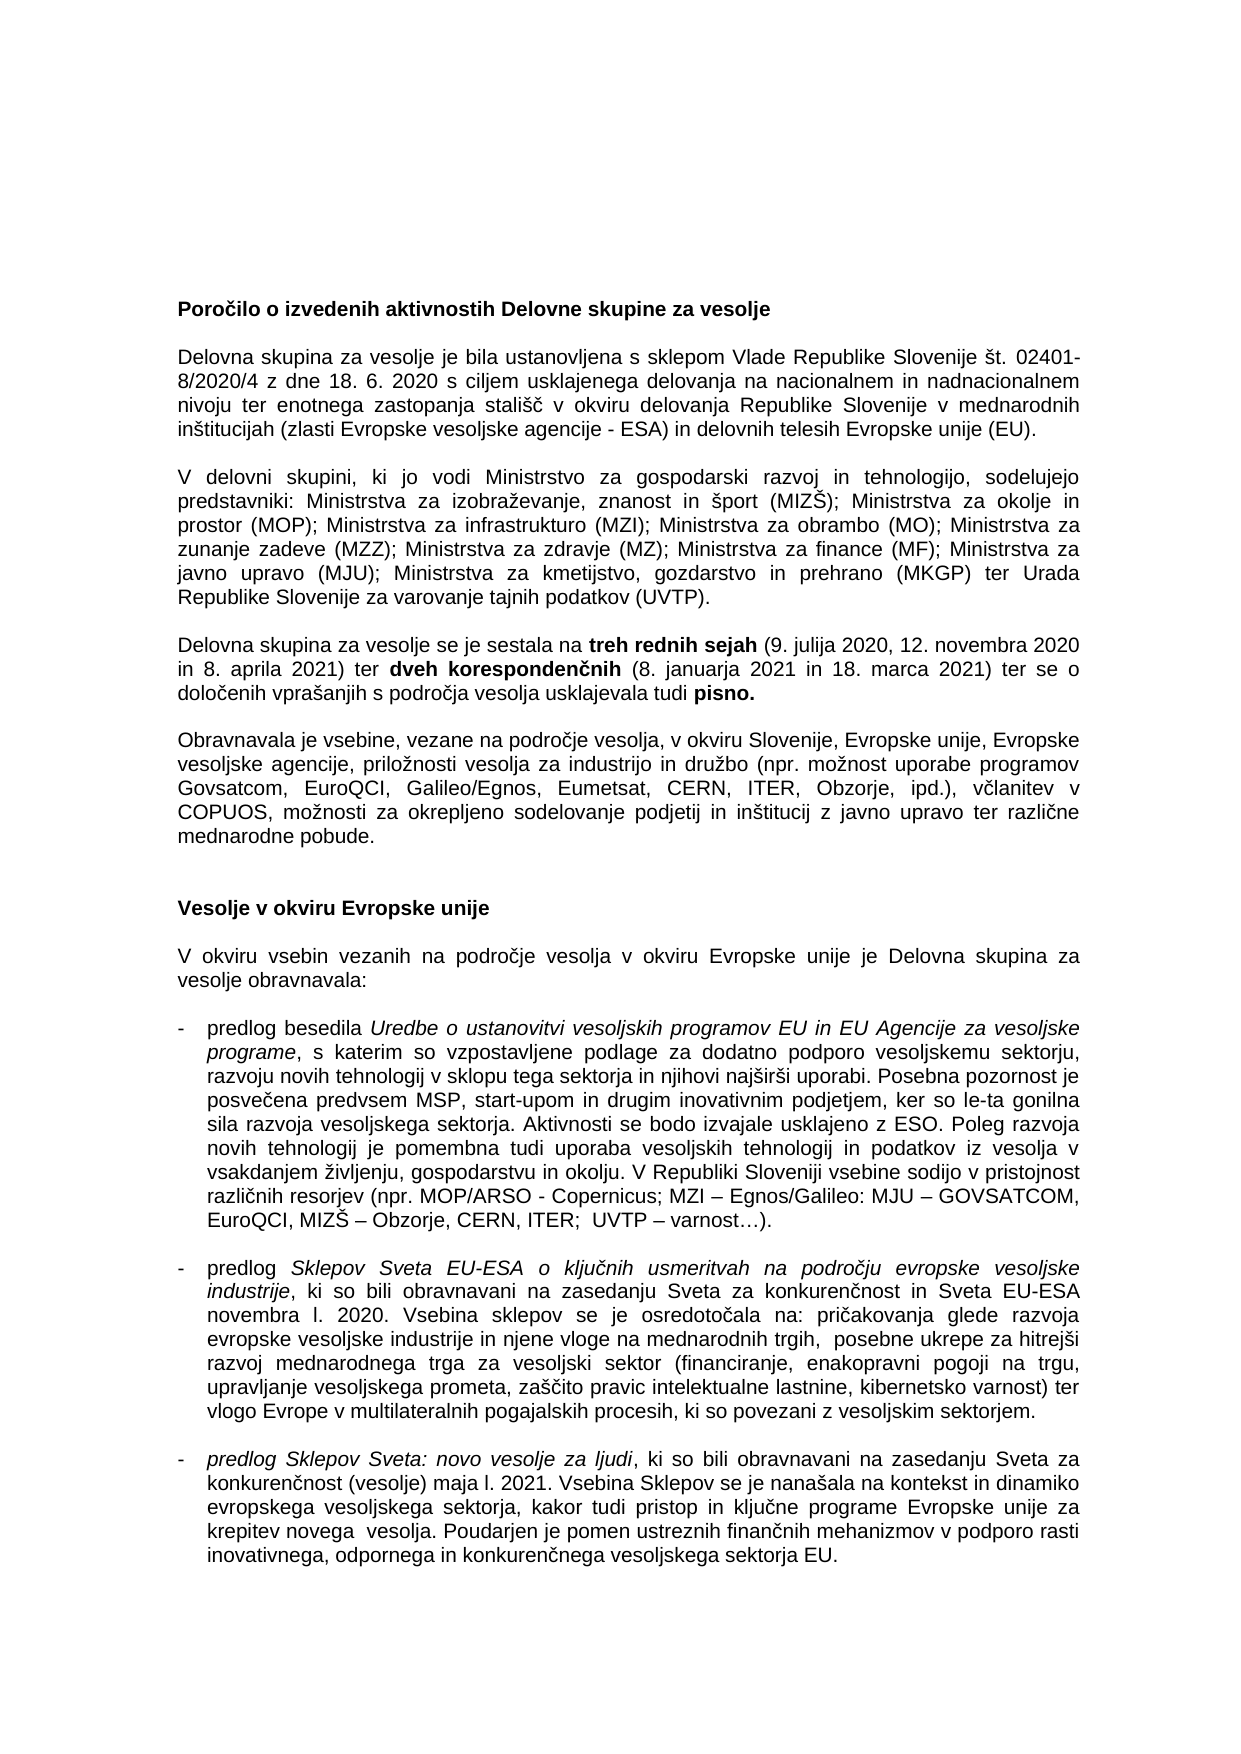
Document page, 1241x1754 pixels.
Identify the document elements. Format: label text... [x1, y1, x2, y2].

text Obravnavala je vsebine, vezane na področje vesolja, v okviru Slovenije, Evropske unije, Evropske vesoljske agencije, priložnosti vesolja za industrijo in družbo (npr. možnost uporabe programov Govsatcom, EuroQCI, Galileo/Egnos, Eumetsat, CERN, ITER, Obzorje, ipd.), včlanitev v COPUOS, možnosti za okrepljeno sodelovanje podjetij in inštitucij z javno upravo ter različne mednarodne pobude. [177, 728, 1081, 848]
text V okviru vsebin vezanih na področje vesolja v okviru Evropske unije je Delovna skupina za vesolje obravnavala: [177, 944, 1081, 992]
list predlog Sklepov Sveta EU-ESA o ključnih usmeritvah na področju evropske vesoljske industrije, ki so bili obravnavani na zasedanju Sveta za konkurenčnost in Sveta EU-ESA novembra l. 2020. Vsebina sklepov se je osredotočala na: pričakovanja glede razvoja evropske vesoljske industrije in njene vloge na mednarodnih trgih, posebne ukrepe za hitrejši razvoj mednarodnega trga za vesoljski sektor (financiranje, enakopravni pogoji na trgu, upravljanje vesoljskega prometa, zaščito pravic intelektualne lastnine, kibernetsko varnost) ter vlogo Evrope v multilateralnih pogajalskih procesih, ki so povezani z vesoljskim sektorjem. [177, 1255, 1081, 1423]
text Poročilo o izvedenih aktivnostih Delovne skupine za vesolje [177, 297, 1081, 321]
text Delovna skupina za vesolje je bila ustanovljena s sklepom Vlade Republike Slovenije št. 02401-8/2020/4 z dne 18. 6. 2020 s ciljem usklajenega delovanja na nacionalnem in nadnacionalnem nivoju ter enotnega zastopanja stališč v okviru delovanja Republike Slovenije v mednarodnih inštitucijah (zlasti Evropske vesoljske agencije - ESA) in delovnih telesih Evropske unije (EU). [177, 345, 1081, 441]
text Vesolje v okviru Evropske unije [177, 896, 1081, 920]
text V delovni skupini, ki jo vodi Ministrstvo za gospodarski razvoj in tehnologijo, sodelujejo predstavniki: Ministrstva za izobraževanje, znanost in šport (MIZŠ); Ministrstva za okolje in prostor (MOP); Ministrstva za infrastrukturo (MZI); Ministrstva za obrambo (MO); Ministrstva za zunanje zadeve (MZZ); Ministrstva za zdravje (MZ); Ministrstva za finance (MF); Ministrstva za javno upravo (MJU); Ministrstva za kmetijstvo, gozdarstvo in prehrano (MKGP) ter Urada Republike Slovenije za varovanje tajnih podatkov (UVTP). [177, 465, 1081, 608]
list predlog besedila Uredbe o ustanovitvi vesoljskih programov EU in EU Agencije za vesoljske programe, s katerim so vzpostavljene podlage za dodatno podporo vesoljskemu sektorju, razvoju novih tehnologij v sklopu tega sektorja in njihovi najširši uporabi. Posebna pozornost je posvečena predvsem MSP, start-upom in drugim inovativnim podjetjem, ker so le-ta gonilna sila razvoja vesoljskega sektorja. Aktivnosti se bodo izvajale usklajeno z ESO. Poleg razvoja novih tehnologij je pomembna tudi uporaba vesoljskih tehnologij in podatkov iz vesolja v vsakdanjem življenju, gospodarstvu in okolju. V Republiki Sloveniji vsebine sodijo v pristojnost različnih resorjev (npr. MOP/ARSO - Copernicus; MZI – Egnos/Galileo: MJU – GOVSATCOM, EuroQCI, MIZŠ – Obzorje, CERN, ITER; UVTP – varnost…). [177, 1016, 1081, 1231]
text Delovna skupina za vesolje se je sestala na treh rednih sejah (9. julija 2020, 12. novembra 2020 in 8. aprila 2021) ter dveh korespondenčnih (8. januarja 2021 in 18. marca 2021) ter se o določenih vprašanjih s področja vesolja usklajevala tudi pisno. [177, 632, 1081, 704]
list predlog Sklepov Sveta: novo vesolje za ljudi, ki so bili obravnavani na zasedanju Sveta za konkurenčnost (vesolje) maja l. 2021. Vsebina Sklepov se je nanašala na kontekst in dinamiko evropskega vesoljskega sektorja, kakor tudi pristop in ključne programe Evropske unije za krepitev novega vesolja. Poudarjen je pomen ustreznih finančnih mehanizmov v podporo rasti inovativnega, odpornega in konkurenčnega vesoljskega sektorja EU. [177, 1447, 1081, 1567]
